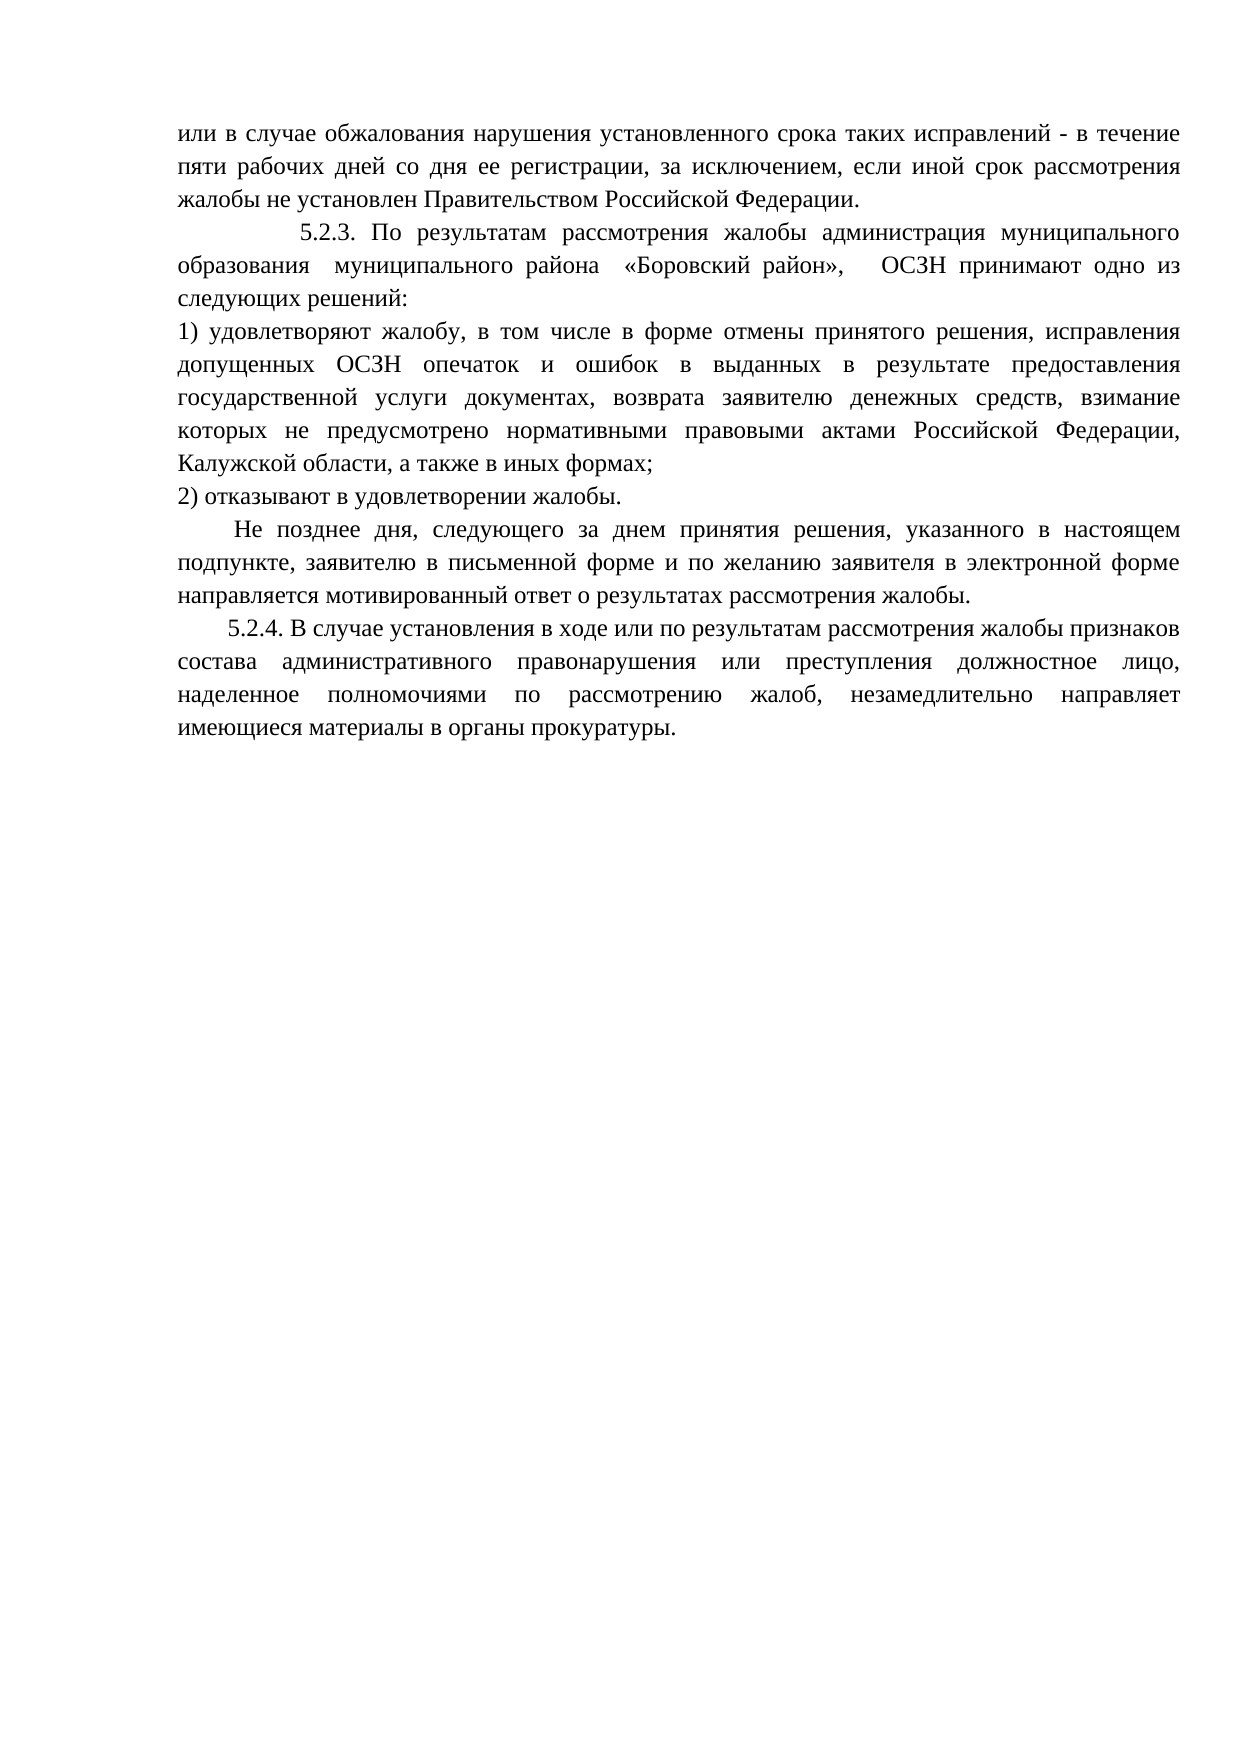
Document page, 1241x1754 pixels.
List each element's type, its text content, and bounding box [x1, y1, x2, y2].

text 5.2.4. В случае установления в ходе или по результатам рассмотрения жалобы признаков состава административного правонарушения или преступления должностное лицо, наделенное полномочиями по рассмотрению жалоб, незамедлительно направляет имеющиеся материалы в органы прокуратуры. [177, 613, 1181, 741]
text 1) удовлетворяют жалобу, в том числе в форме отмены принятого решения, исправления допущенных ОСЗН опечаток и ошибок в выданных в результате предоставления государственной услуги документах, возврата заявителю денежных средств, взимание которых не предусмотрено нормативными правовыми актами Российской Федерации, Калужской области, а также в иных формах; [177, 316, 1181, 477]
text 5.2.3. По результатам рассмотрения жалобы администрация муниципального образования муниципального района «Боровский район», ОСЗН принимают одно из следующих решений: [177, 217, 1181, 312]
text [177, 118, 1181, 213]
text 2) отказывают в удовлетворении жалобы. [177, 481, 1181, 510]
text Не позднее дня, следующего за днем принятия решения, указанного в настоящем подпункте, заявителю в письменной форме и по желанию заявителя в электронной форме направляется мотивированный ответ о результатах рассмотрения жалобы. [177, 514, 1181, 609]
